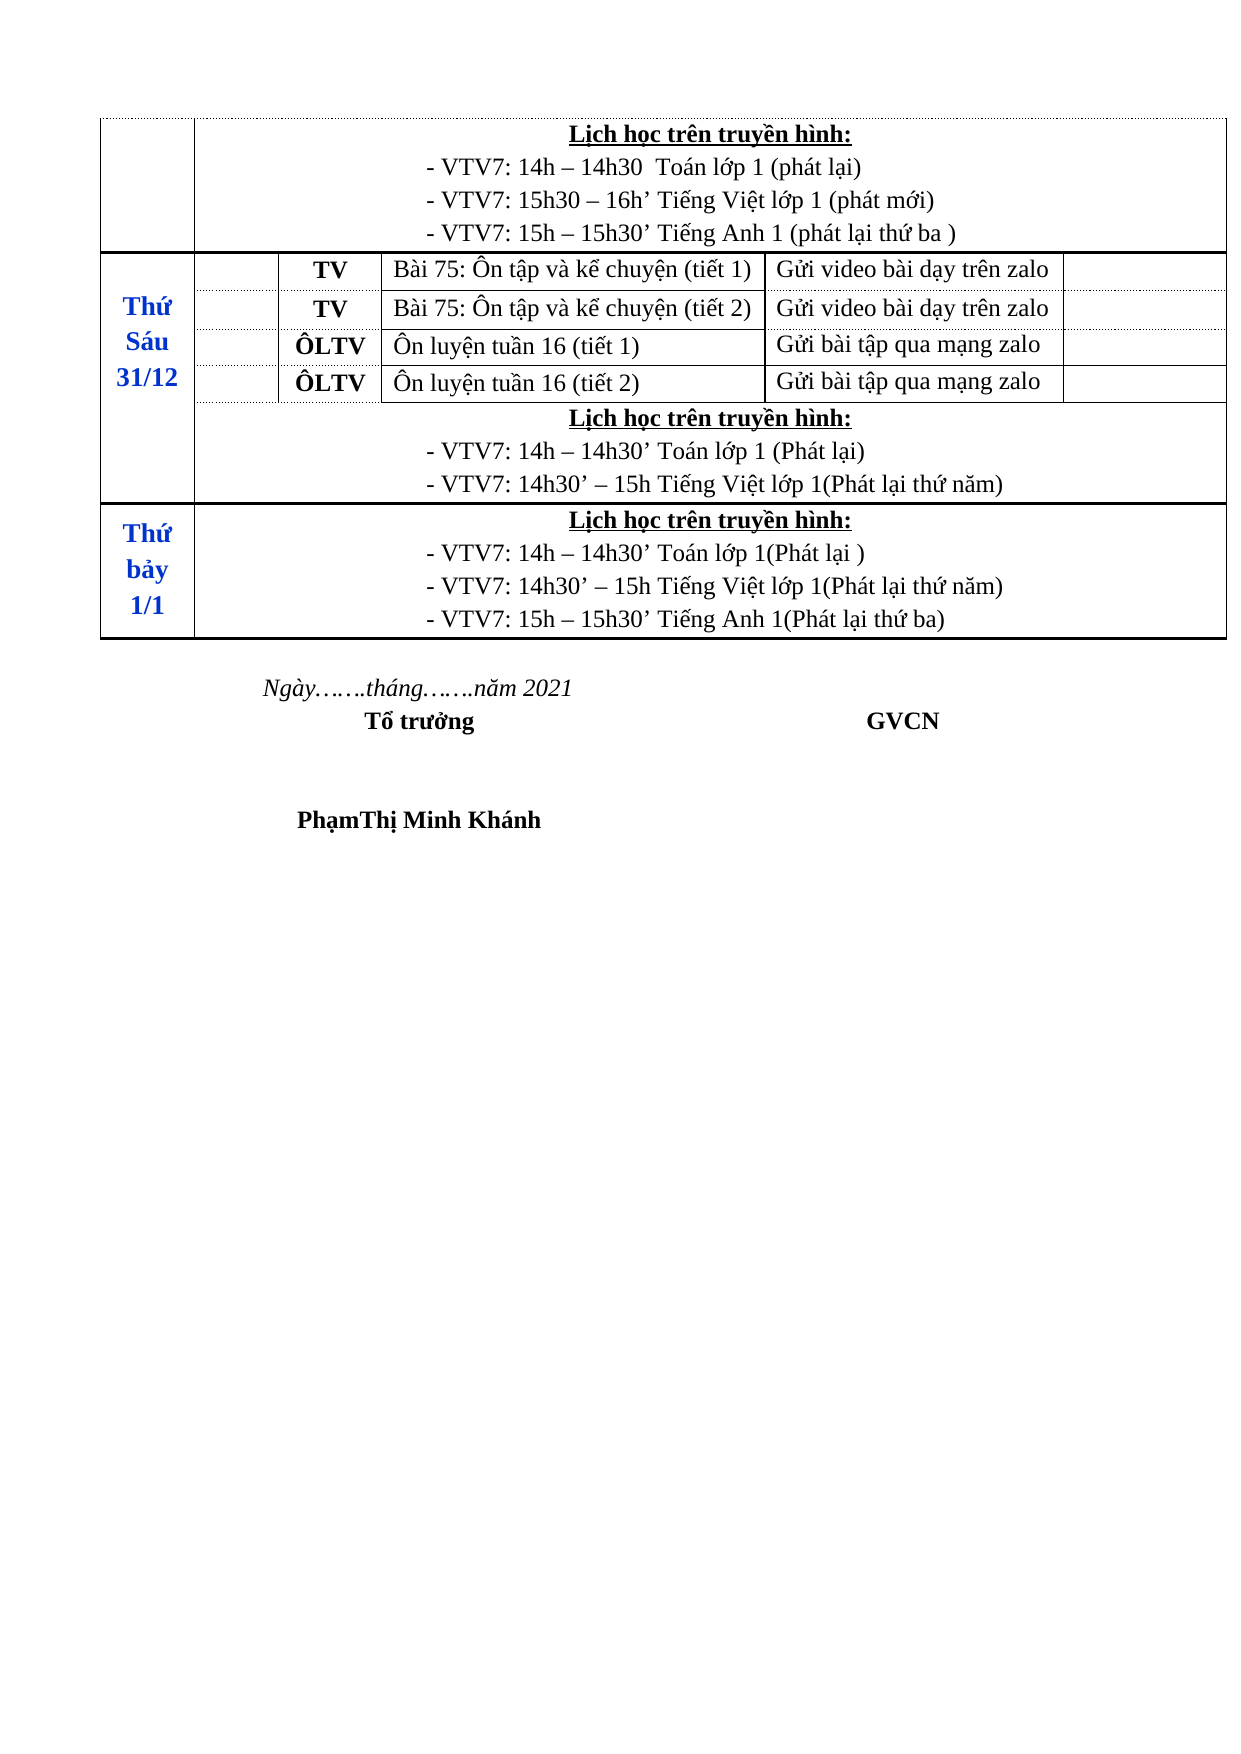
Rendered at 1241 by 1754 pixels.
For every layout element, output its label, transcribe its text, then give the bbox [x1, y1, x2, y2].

table_cell Thứ Sáu 31/12 [101, 254, 194, 502]
table_cell [1064, 290, 1226, 328]
table_cell Gửi video bài dạy trên zalo [766, 254, 1063, 290]
table_cell Bài 75: Ôn tập và kể chuyện (tiết 2) [382, 291, 764, 328]
table_cell [1064, 329, 1226, 365]
table_cell Gửi bài tập qua mạng zalo [766, 366, 1063, 402]
table_cell Gửi bài tập qua mạng zalo [766, 329, 1063, 365]
table_cell Lịch học trên truyền hình: - VTV7: 14h – 14h30’ Toán lớp 1(Phát lại ) - VTV7: 14h30’ – 15h Tiếng Việt lớp 1(Phát lại thứ năm) - VTV7: 15h – 15h30’ Tiếng Anh 1(Phát lại thứ ba) [195, 505, 1226, 637]
table_cell [195, 254, 278, 290]
table_cell Gửi video bài dạy trên zalo [766, 290, 1063, 328]
table_cell [1064, 366, 1226, 402]
table_cell [195, 290, 278, 328]
table_header Ngày…….tháng…….năm 2021 Tổ trưởng PhạmThị Minh Khánh [177, 640, 661, 838]
table_cell [1064, 254, 1226, 290]
table_cell Bài 75: Ôn tập và kể chuyện (tiết 1) [382, 254, 764, 290]
table_cell [195, 329, 278, 365]
table_header GVCN [661, 640, 1145, 838]
table_cell ÔLTV [279, 365, 381, 402]
table_cell [195, 365, 278, 402]
table_cell Ôn luyện tuần 16 (tiết 2) [382, 366, 764, 402]
table_cell TV [279, 254, 381, 290]
table_cell Thứ bảy 1/1 [101, 505, 194, 637]
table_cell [195, 118, 1226, 251]
table_cell ÔLTV [279, 329, 381, 365]
table_cell Ôn luyện tuần 16 (tiết 1) [382, 330, 764, 365]
table_cell Lịch học trên truyền hình: - VTV7: 14h – 14h30’ Toán lớp 1 (Phát lại) - VTV7: 14h30’ – 15h Tiếng Việt lớp 1(Phát lại thứ năm) [195, 402, 1226, 502]
table_cell TV [279, 290, 381, 328]
